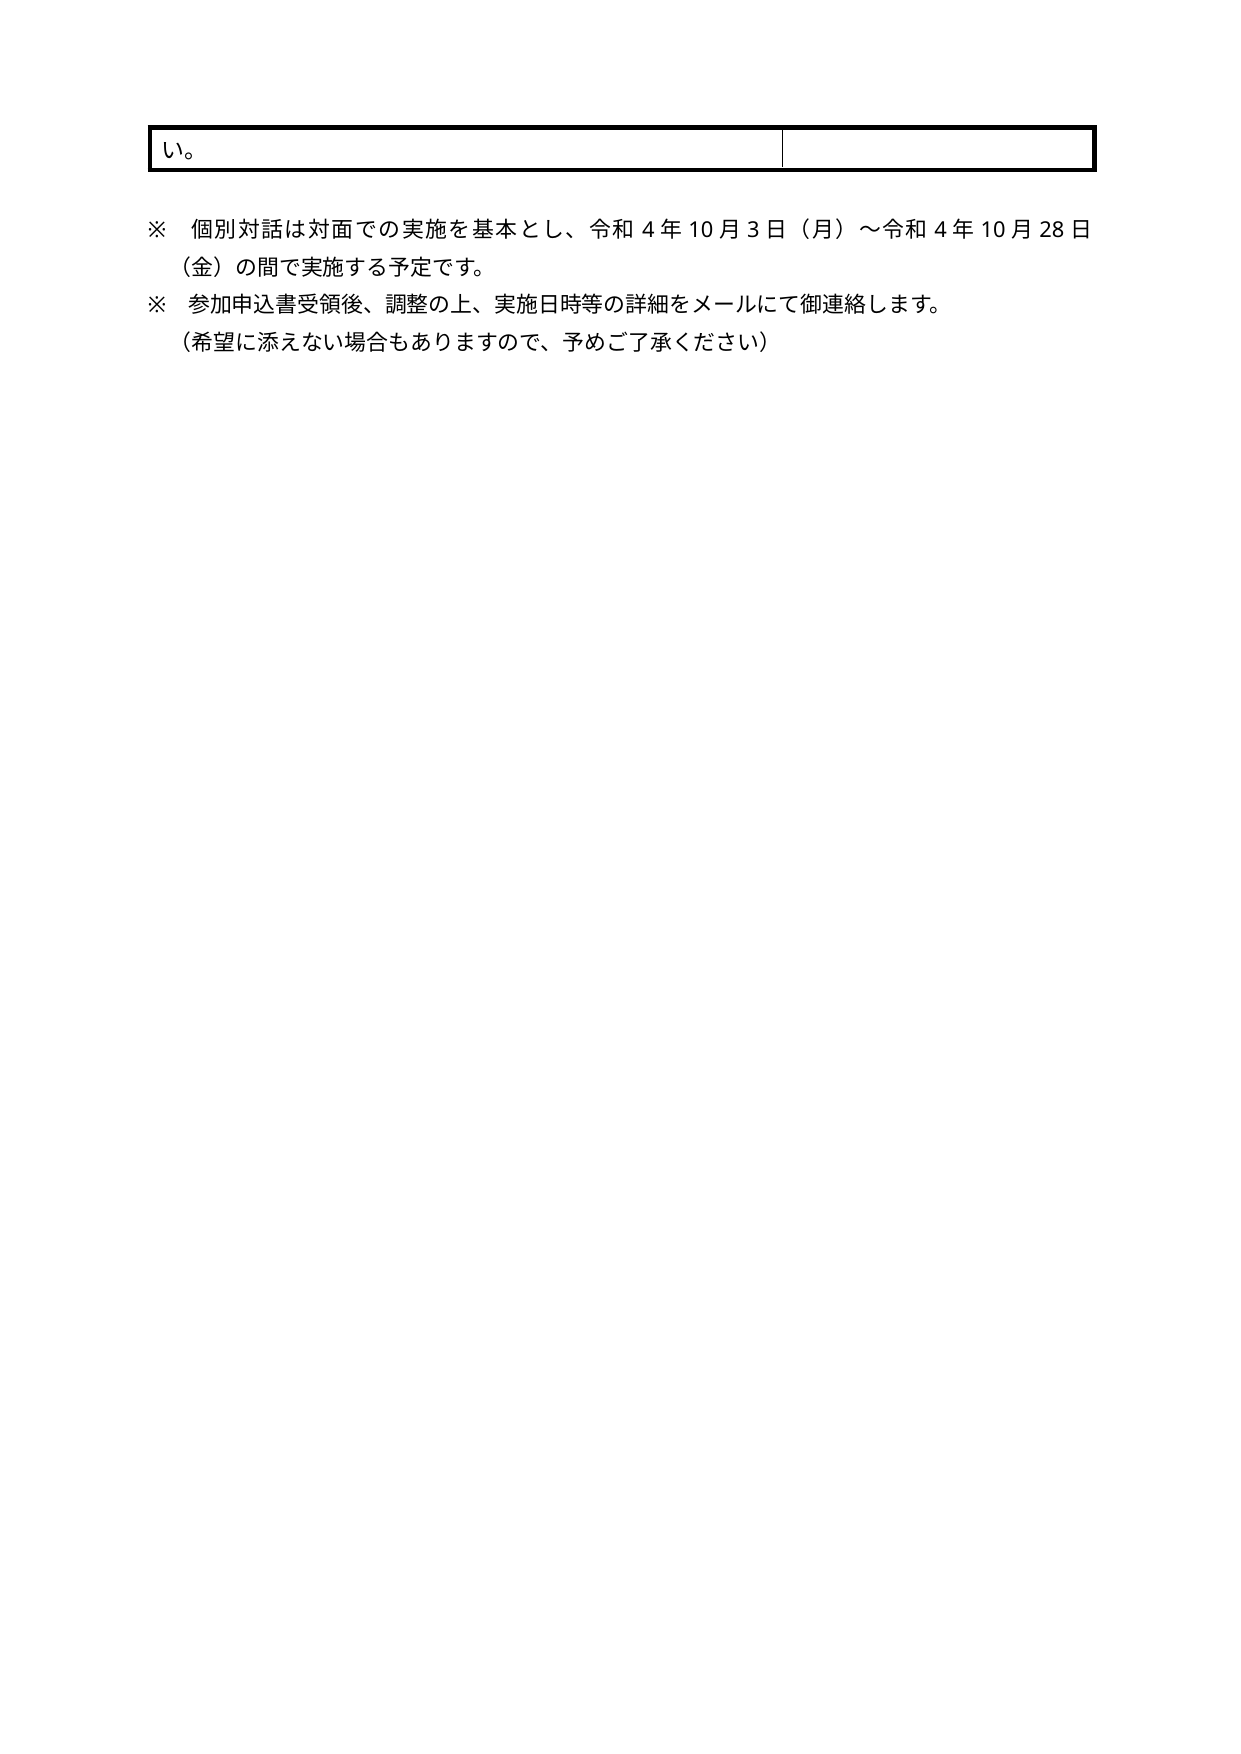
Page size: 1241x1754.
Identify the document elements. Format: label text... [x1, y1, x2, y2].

text （希望に添えない場合もありますので、予めご了承ください） [148, 322, 1092, 359]
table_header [152, 130, 782, 167]
text ※ 参加申込書受領後、調整の上、実施日時等の詳細をメールにて御連絡します。 [148, 284, 1092, 322]
text ※ 個別対話は対面での実施を基本とし、令和4年10月3日（月）～令和4年10月28日（金）の間で実施する予定です。 [148, 209, 1092, 284]
table_header □希望 [783, 130, 1092, 167]
